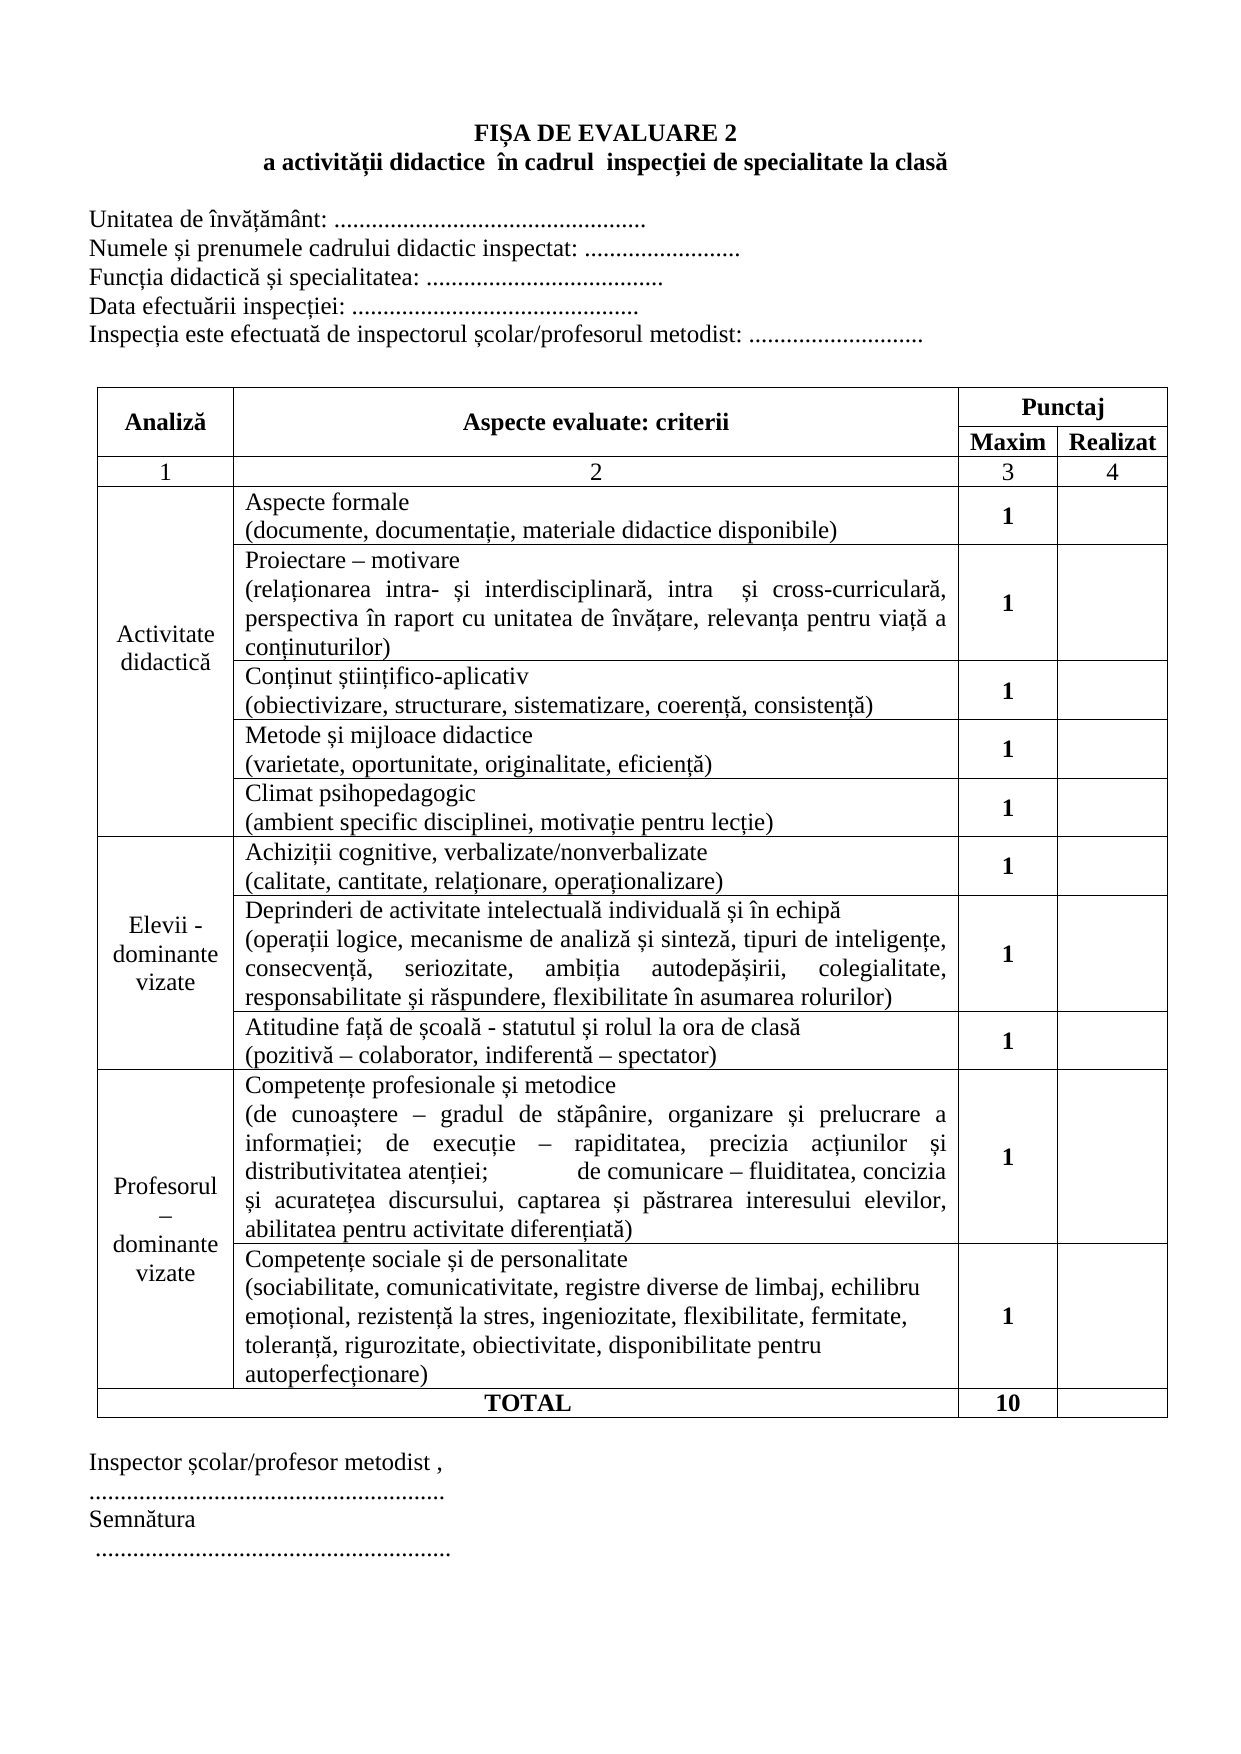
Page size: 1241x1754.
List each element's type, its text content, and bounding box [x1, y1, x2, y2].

text FIȘA DE EVALUARE 2 [89, 118, 1122, 147]
table_cell Realizat [1058, 427, 1167, 456]
table_cell Profesorul – dominante vizate [98, 1070, 233, 1387]
table_header Aspecte evaluate: criterii [234, 388, 958, 456]
table_header Punctaj [959, 388, 1167, 426]
table_cell Activitate didactică [98, 487, 233, 836]
table_cell Competențe sociale și de personalitate (sociabilitate, comunicativitate, registre diverse de limbaj, echilibru emoțional, rezistență la stres, ingeniozitate, flexibilitate, fermitate, toleranță, rigurozitate, obiectivitate, disponibilitate pentru autoperfecționare) [234, 1244, 958, 1387]
text ......................................................... [89, 1476, 1122, 1504]
text Funcția didactică și specialitatea: ...................................... [89, 262, 1122, 291]
table_cell 1 [959, 661, 1057, 719]
text Inspecția este efectuată de inspectorul școlar/profesorul metodist: ............................ [89, 319, 1122, 348]
text Data efectuării inspecției: .............................................. [89, 291, 1122, 319]
table_cell Maxim [959, 427, 1057, 456]
table_cell Atitudine față de școală - statutul și rolul la ora de clasă (pozitivă – colaborator, indiferentă – spectator) [234, 1012, 958, 1069]
table_cell 1 [959, 896, 1057, 1011]
table_cell 4 [1058, 457, 1167, 486]
table_cell Proiectare – motivare (relaționarea intra- și interdisciplinară, intra și cross-curriculară, perspectiva în raport cu unitatea de învățare, relevanța pentru viață a conținuturilor) [234, 545, 958, 660]
table_cell [1058, 545, 1167, 660]
table_cell [1058, 661, 1167, 719]
table_cell Conținut științifico-aplicativ (obiectivizare, structurare, sistematizare, coerență, consistență) [234, 661, 958, 719]
table_cell 1 [959, 1070, 1057, 1243]
table_cell Aspecte formale (documente, documentație, materiale didactice disponibile) [234, 487, 958, 544]
table_cell Deprinderi de activitate intelectuală individuală și în echipă (operații logice, mecanisme de analiză și sinteză, tipuri de inteligențe, consecvență, seriozitate, ambiția autodepășirii, colegialitate, responsabilitate și răspundere, flexibilitate în asumarea rolurilor) [234, 896, 958, 1011]
table_cell TOTAL [98, 1389, 958, 1417]
table_cell [1058, 837, 1167, 894]
table_header Analiză [98, 388, 233, 456]
table_cell 1 [959, 779, 1057, 836]
table_cell Climat psihopedagogic (ambient specific disciplinei, motivație pentru lecție) [234, 779, 958, 836]
table_cell 3 [959, 457, 1057, 486]
table_cell 10 [959, 1389, 1057, 1417]
table_cell [1058, 1012, 1167, 1069]
table_cell [1058, 896, 1167, 1011]
text Semnătura [89, 1504, 1122, 1533]
table_cell [1058, 720, 1167, 777]
table_cell [1058, 779, 1167, 836]
table_cell 1 [959, 837, 1057, 894]
text ......................................................... [89, 1533, 1122, 1562]
text Unitatea de învățământ: .................................................. [89, 204, 1122, 233]
text Numele și prenumele cadrului didactic inspectat: ......................... [89, 233, 1122, 262]
table_cell Competențe profesionale și metodice (de cunoaștere – gradul de stăpânire, organizare și prelucrare a informației; de execuție – rapiditatea, precizia acțiunilor și distributivitatea atenției; de comunicare – fluiditatea, concizia și acuratețea discursului, captarea și păstrarea interesului elevilor, abilitatea pentru activitate diferențiată) [234, 1070, 958, 1243]
table_cell 1 [959, 720, 1057, 777]
table_cell [1058, 1244, 1167, 1387]
table_cell [1058, 1389, 1167, 1417]
table_cell Metode și mijloace didactice (varietate, oportunitate, originalitate, eficiență) [234, 720, 958, 777]
table_cell Elevii - dominante vizate [98, 837, 233, 1069]
table_cell 2 [234, 457, 958, 486]
table_cell 1 [959, 545, 1057, 660]
table_cell 1 [959, 1244, 1057, 1387]
table_cell 1 [959, 1012, 1057, 1069]
table_cell [1058, 487, 1167, 544]
table_cell [1058, 1070, 1167, 1243]
table_cell Achiziții cognitive, verbalizate/nonverbalizate (calitate, cantitate, relaționare, operaționalizare) [234, 837, 958, 894]
table_cell 1 [98, 457, 233, 486]
table_cell 1 [959, 487, 1057, 544]
text a activității didactice în cadrul inspecției de specialitate la clasă [89, 147, 1122, 176]
text Inspector școlar/profesor metodist , [89, 1447, 1122, 1476]
